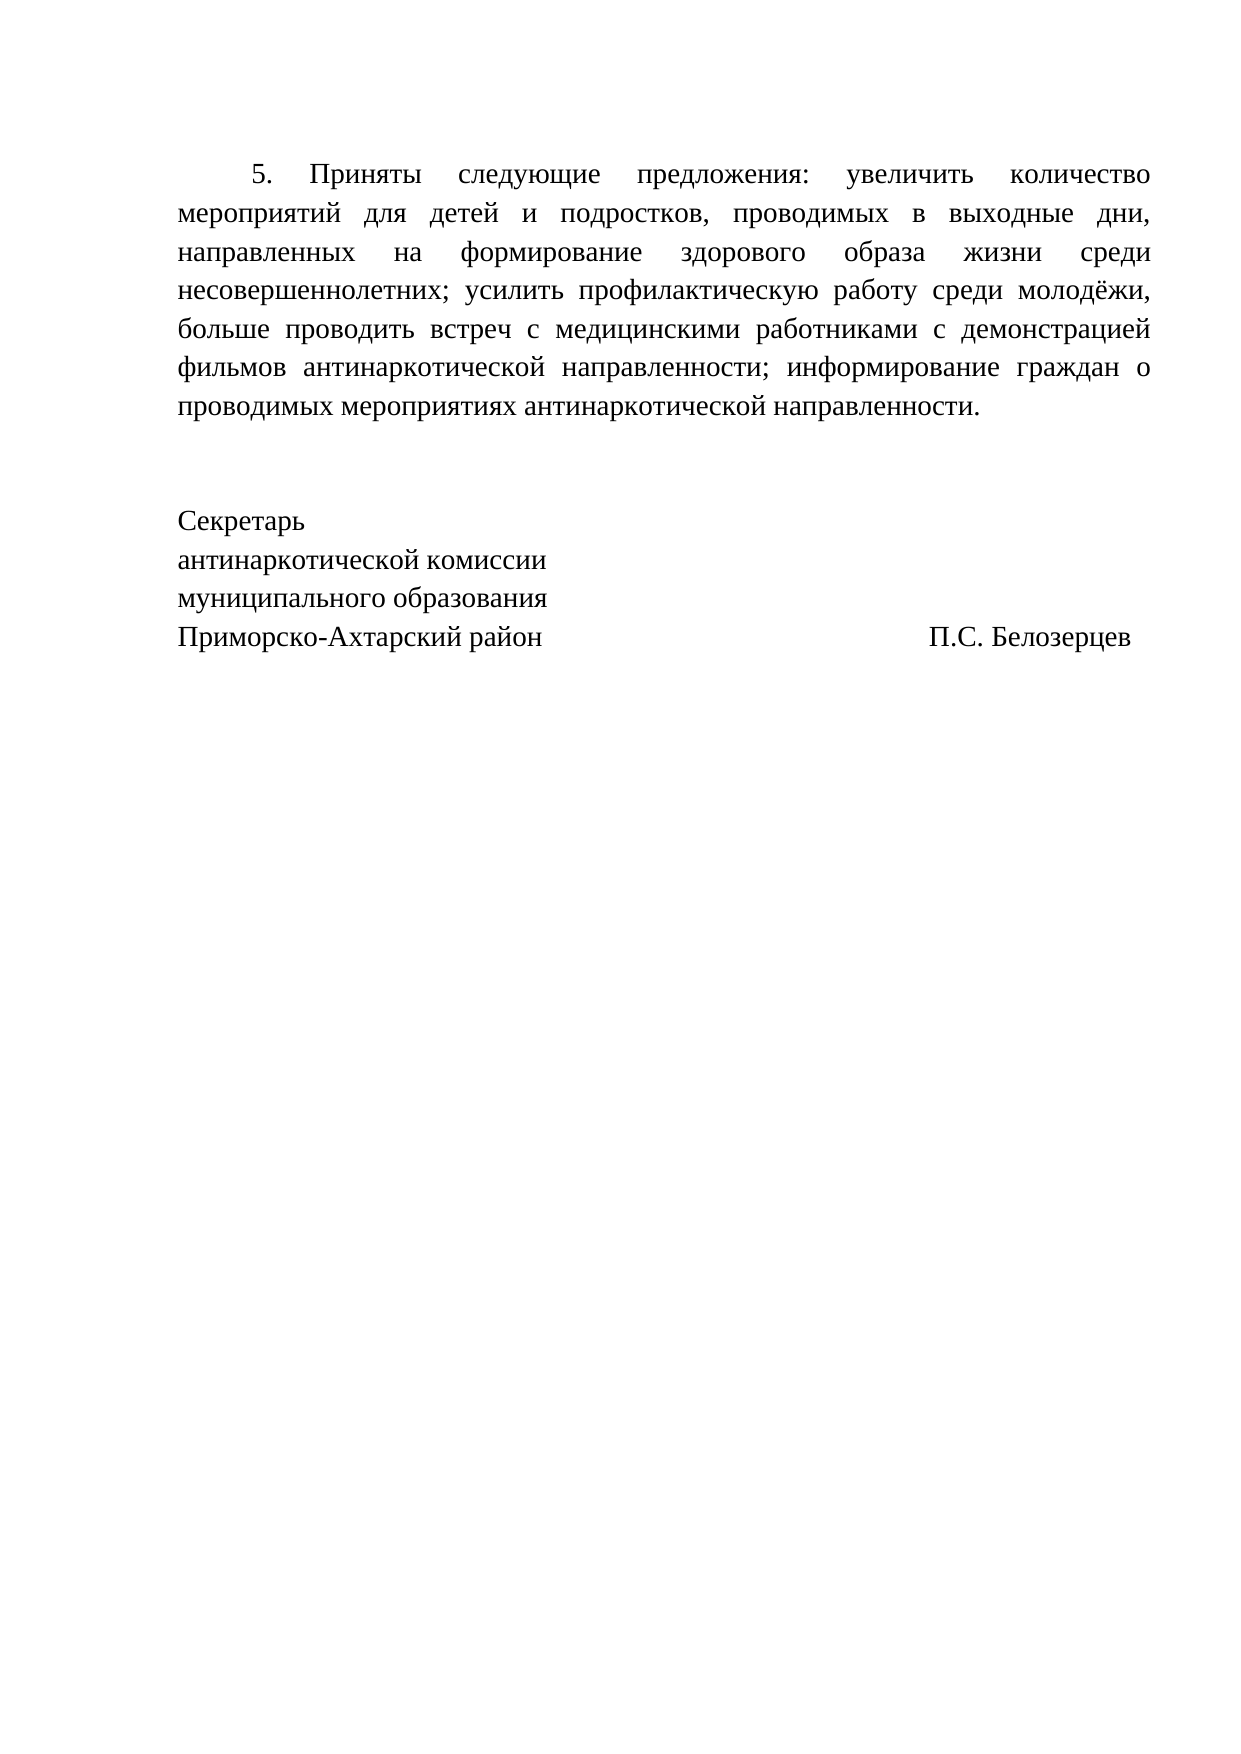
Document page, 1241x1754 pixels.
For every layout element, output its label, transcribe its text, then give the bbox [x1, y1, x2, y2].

text Приморско-Ахтарский район П.С. Белозерцев [177, 619, 1152, 653]
text антинаркотической комиссии [177, 542, 1152, 576]
text 5. Приняты следующие предложения: увеличить количество мероприятий для детей и подростков, проводимых в выходные дни, направленных на формирование здорового образа жизни среди несовершеннолетних; усилить профилактическую работу среди молодёжи, больше проводить встреч с медицинскими работниками с демонстрацией фильмов антинаркотической направленности; информирование граждан о проводимых мероприятиях антинаркотической направленности. [177, 157, 1152, 421]
text Секретарь [177, 503, 1152, 537]
text муниципального образования [177, 581, 1152, 614]
